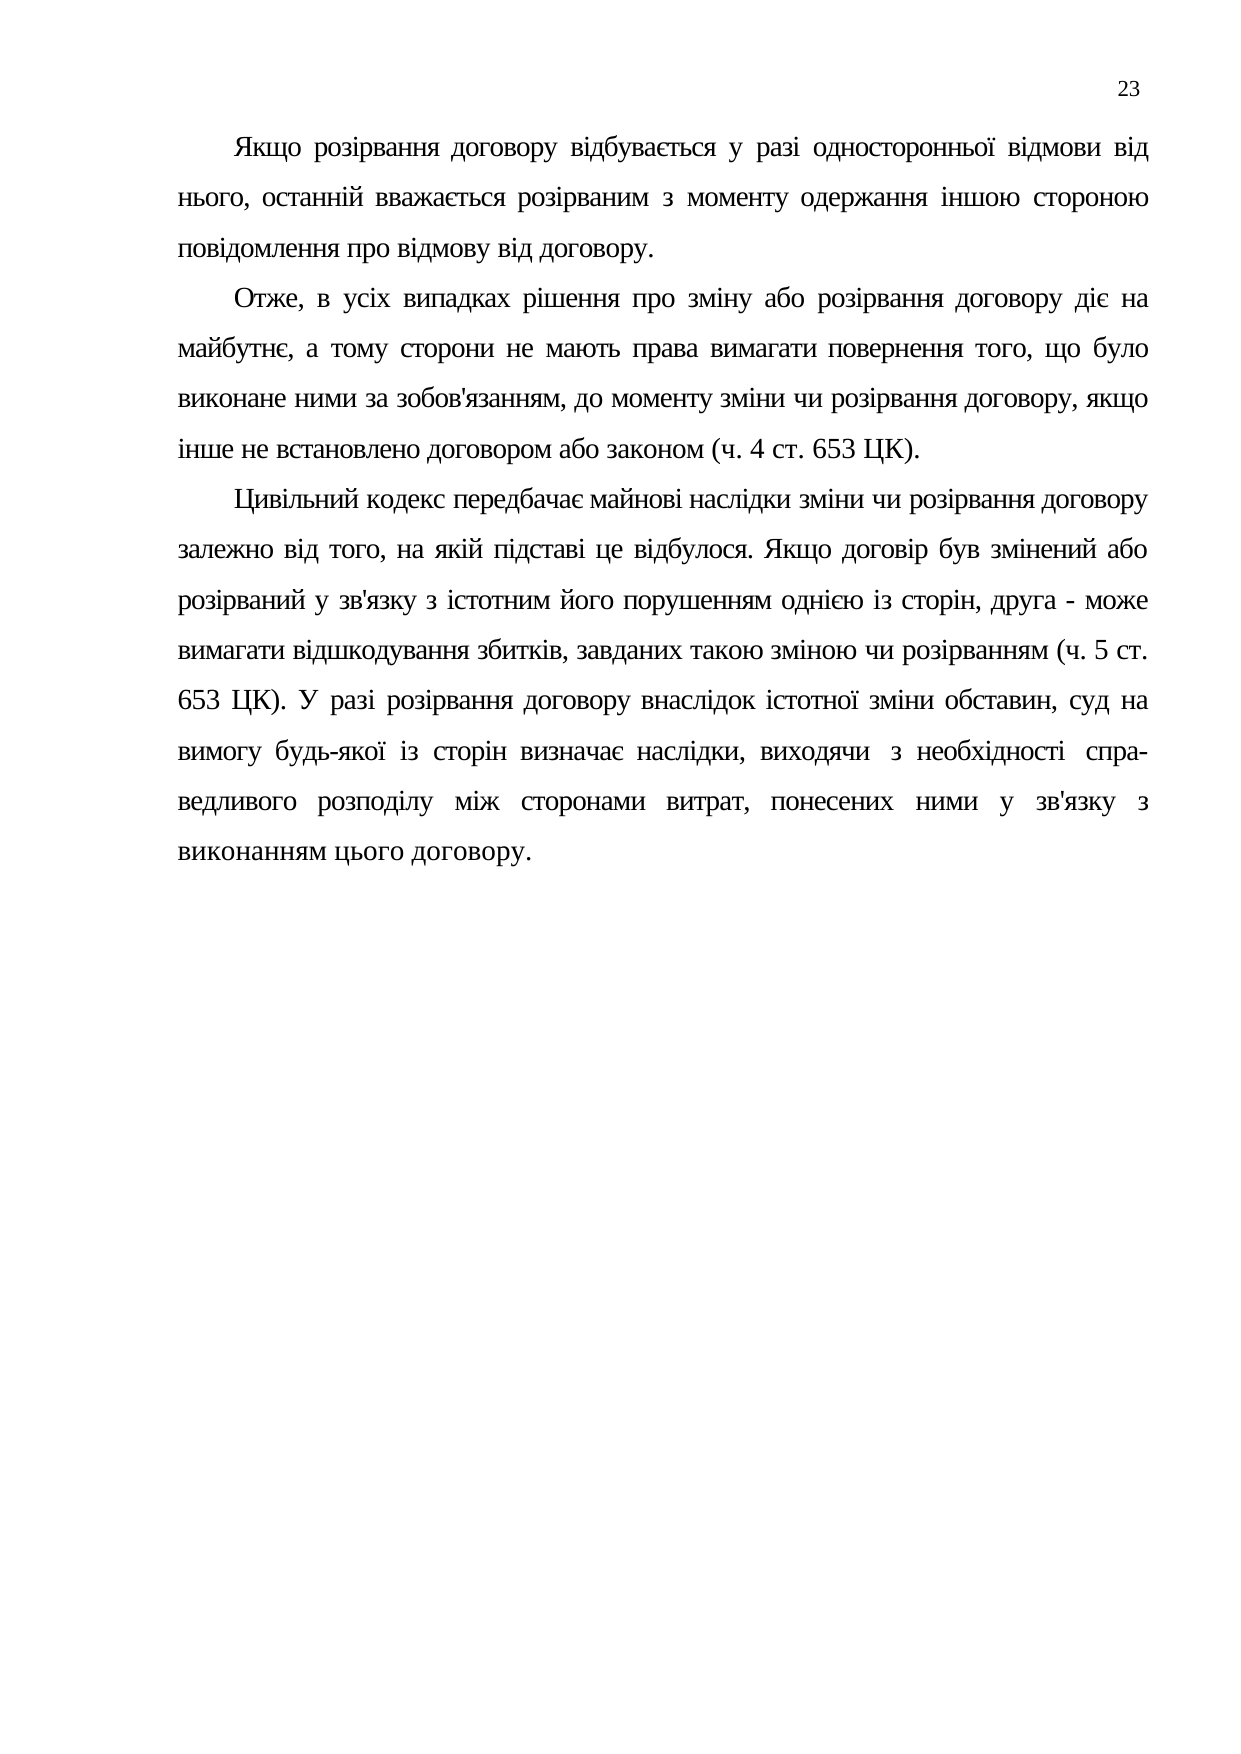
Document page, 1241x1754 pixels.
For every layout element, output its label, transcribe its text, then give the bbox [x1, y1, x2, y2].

text Отже, в усіх випадках рішення про зміну або розірвання договору діє на майбутнє, а тому сторони не мають права вимагати повернення того, що було виконане ними за зобов'язанням, до моменту зміни чи розірвання договору, якщо інше не встановлено договором або законом (ч. 4 ст. 653 ЦК). [177, 280, 1149, 464]
text Якщо розірвання договору відбувається у разі односторонньої відмови від нього, останній вважається розірваним з моменту одержання іншою стороною повідомлення про відмову від договору. [177, 129, 1149, 263]
text Цивільний кодекс передбачає майнові наслідки зміни чи розірвання договору залежно від того, на якій підставі це відбулося. Якщо договір був змінений або розірваний у зв'язку з істотним його порушенням однією із сторін, друга - може вимагати відшкодування збитків, завданих такою зміною чи розірванням (ч. 5 ст. 653 ЦК). У разі розірвання договору внаслідок істотної зміни обставин, суд на вимогу будь-якої із сторін визначає наслідки, виходячи з необхідності спра- ведливого розподілу між сторонами витрат, понесених ними у зв'язку з виконанням цього договору. [177, 481, 1149, 867]
